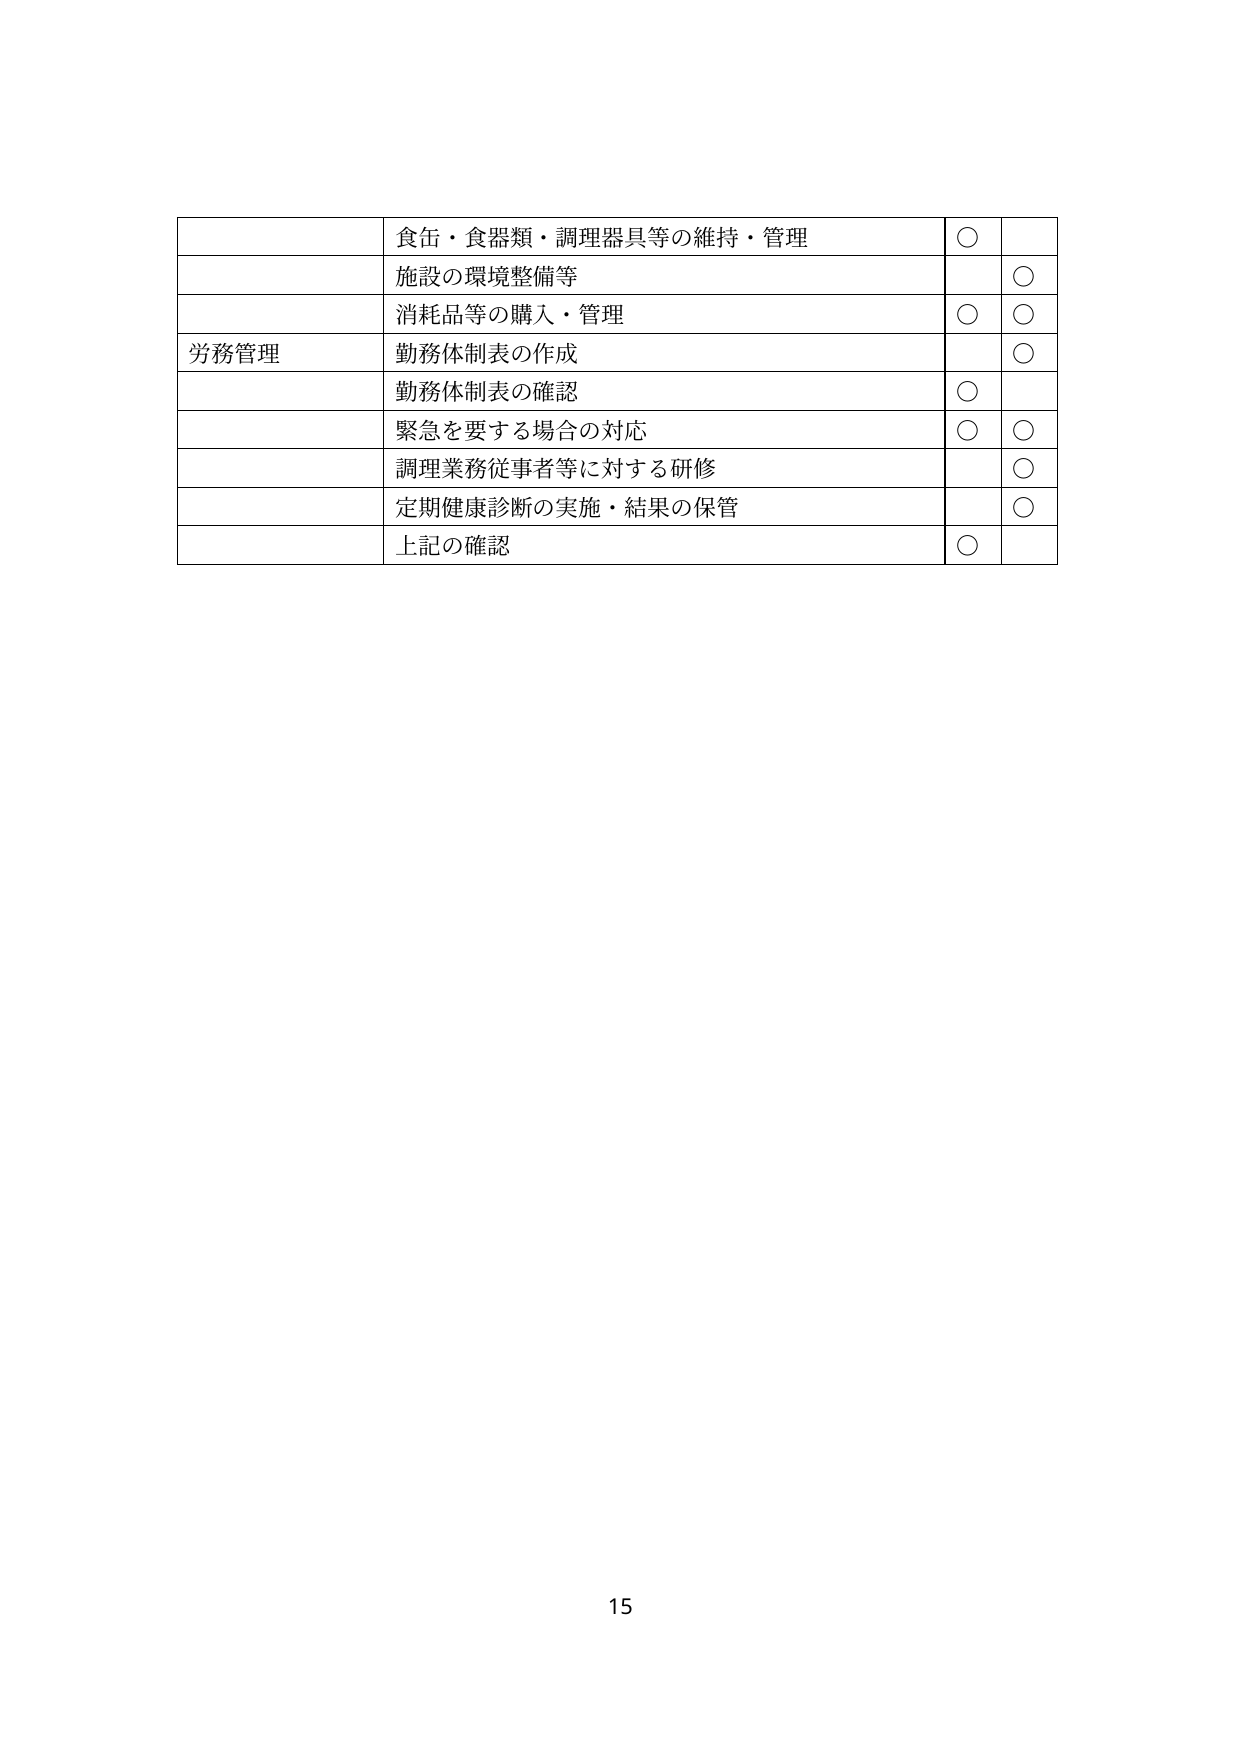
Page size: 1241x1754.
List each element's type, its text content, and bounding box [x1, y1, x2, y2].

table_cell [178, 526, 383, 564]
table_cell [1002, 218, 1057, 255]
table_cell [178, 449, 383, 487]
table_cell 勤務体制表の確認 [384, 372, 944, 409]
table_cell [1002, 372, 1057, 409]
table_cell 緊急を要する場合の対応 [384, 411, 944, 448]
table_cell [1002, 526, 1057, 564]
table_cell [178, 295, 383, 332]
table_cell 〇 [1002, 295, 1057, 332]
table_cell 〇 [946, 295, 1001, 332]
table_cell 勤務体制表の作成 [384, 334, 944, 371]
table_cell [178, 256, 383, 294]
table_cell 〇 [1002, 488, 1057, 525]
table_cell 〇 [1002, 334, 1057, 371]
table_cell [178, 372, 383, 409]
table_cell [946, 488, 1001, 525]
table_cell [178, 488, 383, 525]
table_cell 〇 [946, 218, 1001, 255]
table_cell [946, 256, 1001, 294]
table_cell [178, 218, 383, 255]
table_cell 〇 [1002, 411, 1057, 448]
table_cell [178, 411, 383, 448]
table_cell 労務管理 [178, 334, 383, 371]
table_cell [946, 334, 1001, 371]
table_cell 調理業務従事者等に対する研修 [384, 449, 944, 487]
table_cell 〇 [1002, 449, 1057, 487]
table_cell 〇 [946, 526, 1001, 564]
table_cell 施設の環境整備等 [384, 256, 944, 294]
table_cell 〇 [946, 411, 1001, 448]
table_cell 消耗品等の購入・管理 [384, 295, 944, 332]
table_cell [946, 449, 1001, 487]
table_cell 食缶・食器類・調理器具等の維持・管理 [384, 218, 944, 255]
table_cell 定期健康診断の実施・結果の保管 [384, 488, 944, 525]
table_cell 〇 [1002, 256, 1057, 294]
table_cell 〇 [946, 372, 1001, 409]
table_cell 上記の確認 [384, 526, 944, 564]
